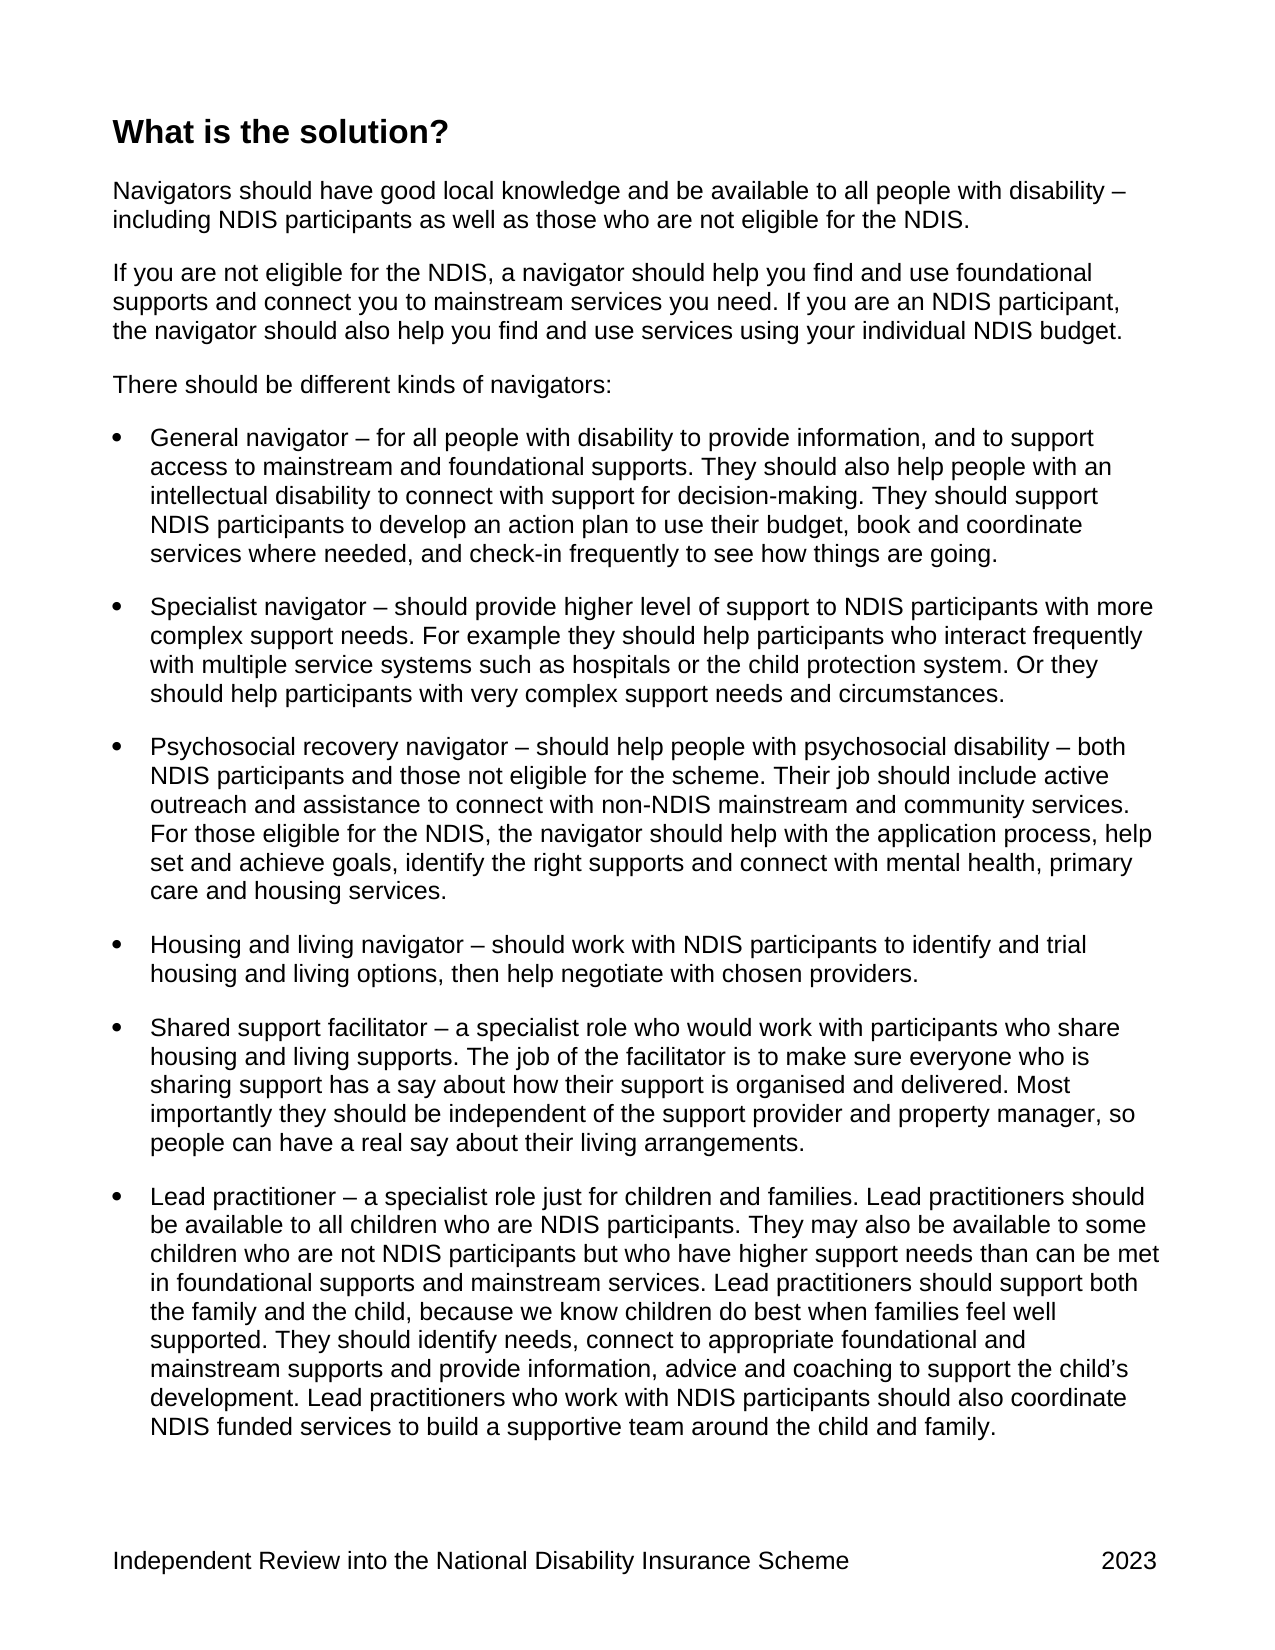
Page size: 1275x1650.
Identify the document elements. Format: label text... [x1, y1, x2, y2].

text Navigators should have good local knowledge and be available to all people with disability – including NDIS participants as well as those who are not eligible for the NDIS. [112, 176, 1162, 233]
text There should be different kinds of navigators: [112, 370, 1162, 398]
list General navigator – for all people with disability to provide information, and to support access to mainstream and foundational supports. They should also help people with an intellectual disability to connect with support for decision-making. They should support NDIS participants to develop an action plan to use their budget, book and coordinate services where needed, and check-in frequently to see how things are going. [112, 423, 1162, 567]
list Psychosocial recovery navigator – should help people with psychosocial disability – both NDIS participants and those not eligible for the scheme. Their job should include active outreach and assistance to connect with non-NDIS mainstream and community services. For those eligible for the NDIS, the navigator should help with the application process, help set and achieve goals, identify the right supports and connect with mental health, primary care and housing services. [112, 732, 1162, 905]
list Housing and living navigator – should work with NDIS participants to identify and trial housing and living options, then help negotiate with chosen providers. [112, 930, 1162, 988]
list Shared support facilitator – a specialist role who would work with participants who share housing and living supports. The job of the facilitator is to make sure everyone who is sharing support has a say about how their support is organised and delivered. Most importantly they should be independent of the support provider and property manager, so people can have a real say about their living arrangements. [112, 1013, 1162, 1156]
list Lead practitioner – a specialist role just for children and families. Lead practitioners should be available to all children who are NDIS participants. They may also be available to some children who are not NDIS participants but who have higher support needs than can be met in foundational supports and mainstream services. Lead practitioners should support both the family and the child, because we know children do best when families feel well supported. They should identify needs, connect to appropriate foundational and mainstream supports and provide information, advice and coaching to support the child’s development. Lead practitioners who work with NDIS participants should also coordinate NDIS funded services to build a supportive team around the child and family. [112, 1181, 1162, 1440]
list Specialist navigator – should provide higher level of support to NDIS participants with more complex support needs. For example they should help participants who interact frequently with multiple service systems such as hospitals or the child protection system. Or they should help participants with very complex support needs and circumstances. [112, 592, 1162, 707]
text If you are not eligible for the NDIS, a navigator should help you find and use foundational supports and connect you to mainstream services you need. If you are an NDIS participant, the navigator should also help you find and use services using your individual NDIS budget. [112, 258, 1162, 345]
subtitle What is the solution? [112, 112, 1162, 151]
